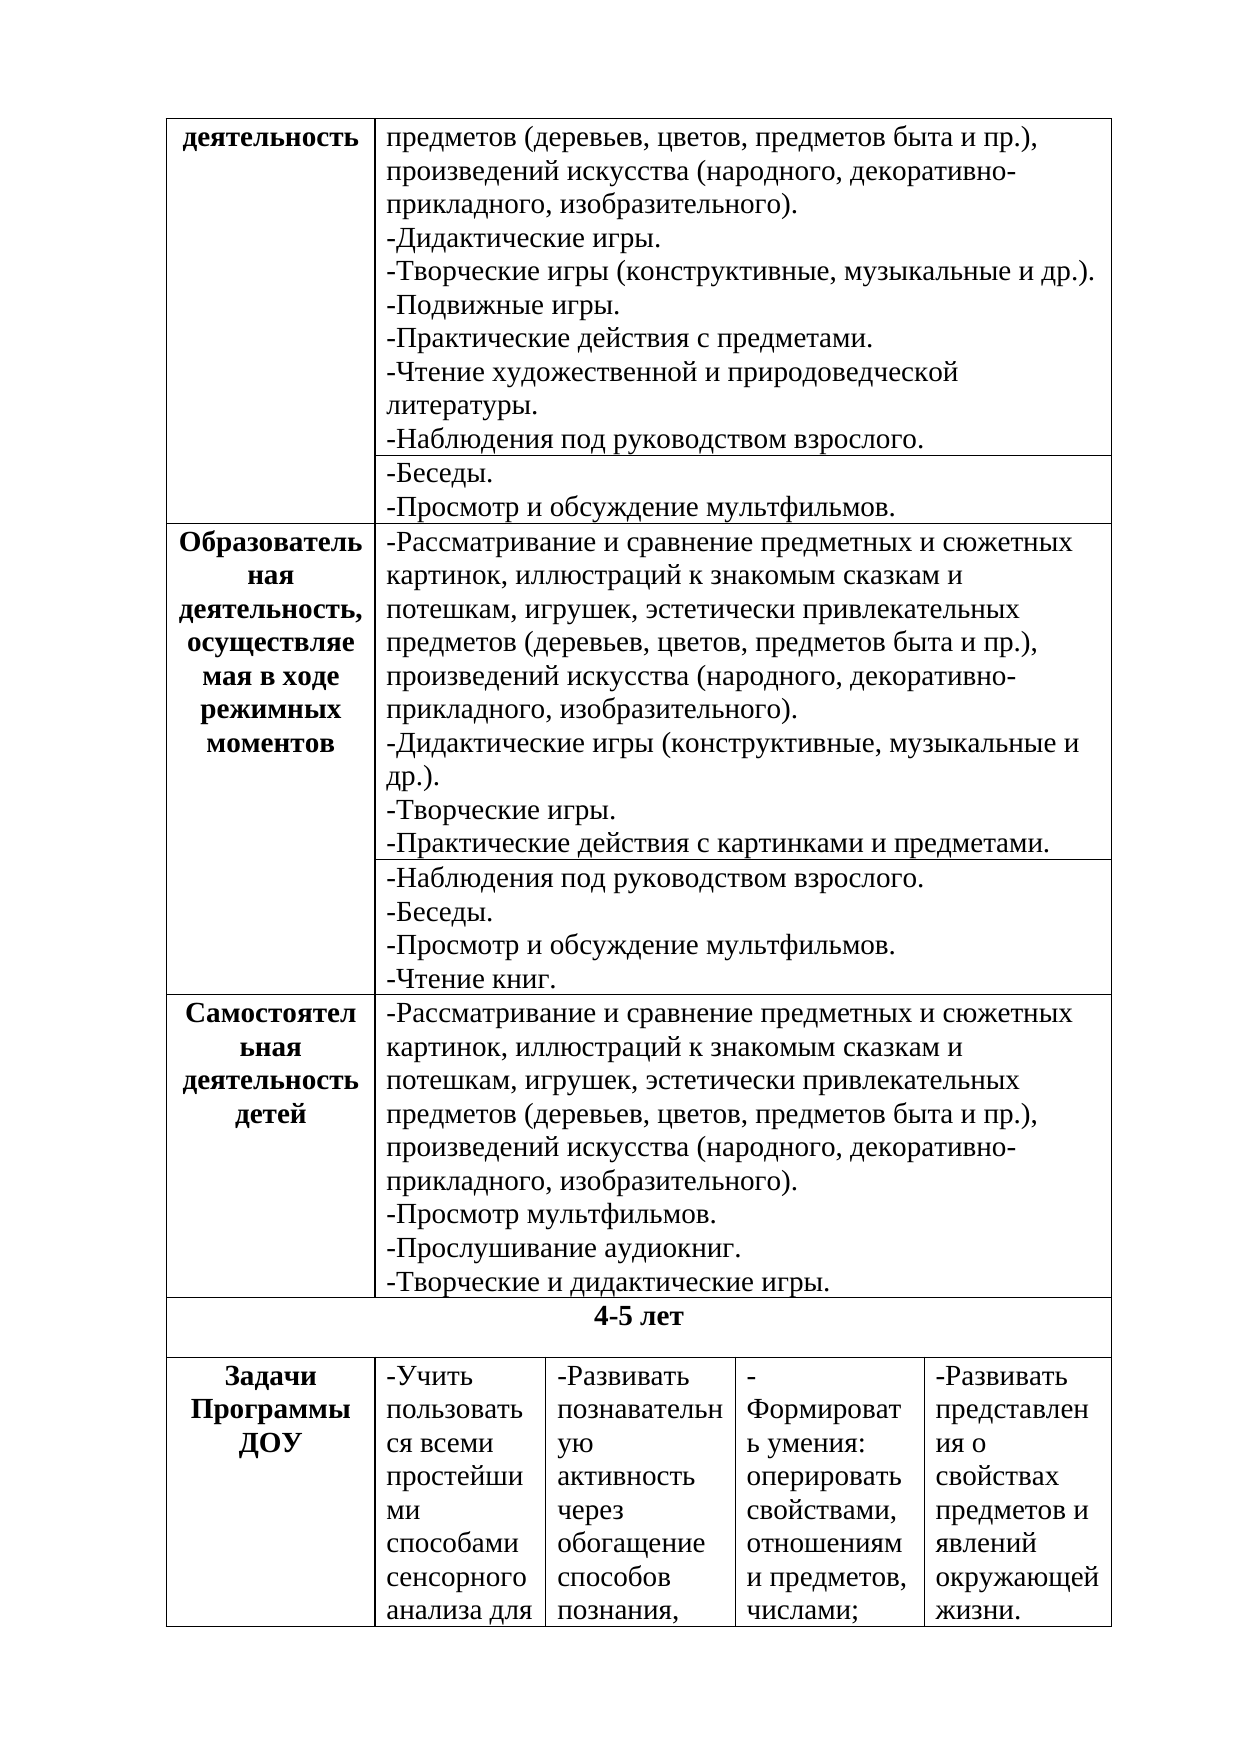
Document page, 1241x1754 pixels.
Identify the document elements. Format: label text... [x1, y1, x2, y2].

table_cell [376, 1358, 545, 1626]
table_cell -Рассматривание и сравнение предметных и сюжетных картинок, иллюстраций к знакомым сказкам и потешкам, игрушек, эстетически привлекательных предметов (деревьев, цветов, предметов быта и пр.), произведений искусства (народного, декоративно-прикладного, изобразительного). -Дидактические игры (конструктивные, музыкальные и др.). -Творческие игры. -Практические действия с картинками и предметами. [376, 524, 1111, 859]
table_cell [925, 1358, 1111, 1626]
table_cell Образовательная деятельность, осуществляемая в ходе режимных моментов [167, 524, 374, 994]
table_cell -Рассматривание и сравнение предметных и сюжетных картинок, иллюстраций к знакомым сказкам и потешкам, игрушек, эстетически привлекательных предметов (деревьев, цветов, предметов быта и пр.), произведений искусства (народного, декоративно-прикладного, изобразительного). -Просмотр мультфильмов. -Прослушивание аудиокниг. -Творческие и дидактические игры. [376, 995, 1111, 1297]
table_cell 4-5 лет [167, 1298, 1111, 1357]
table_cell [376, 119, 1111, 454]
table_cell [736, 1358, 924, 1626]
table_cell Самостоятельная деятельность детей [167, 995, 374, 1297]
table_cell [546, 1358, 735, 1626]
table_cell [167, 1358, 374, 1626]
table_cell -Беседы. -Просмотр и обсуждение мультфильмов. [376, 456, 1111, 523]
table_cell -Наблюдения под руководством взрослого. -Беседы. -Просмотр и обсуждение мультфильмов. -Чтение книг. [376, 860, 1111, 994]
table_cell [167, 119, 374, 523]
